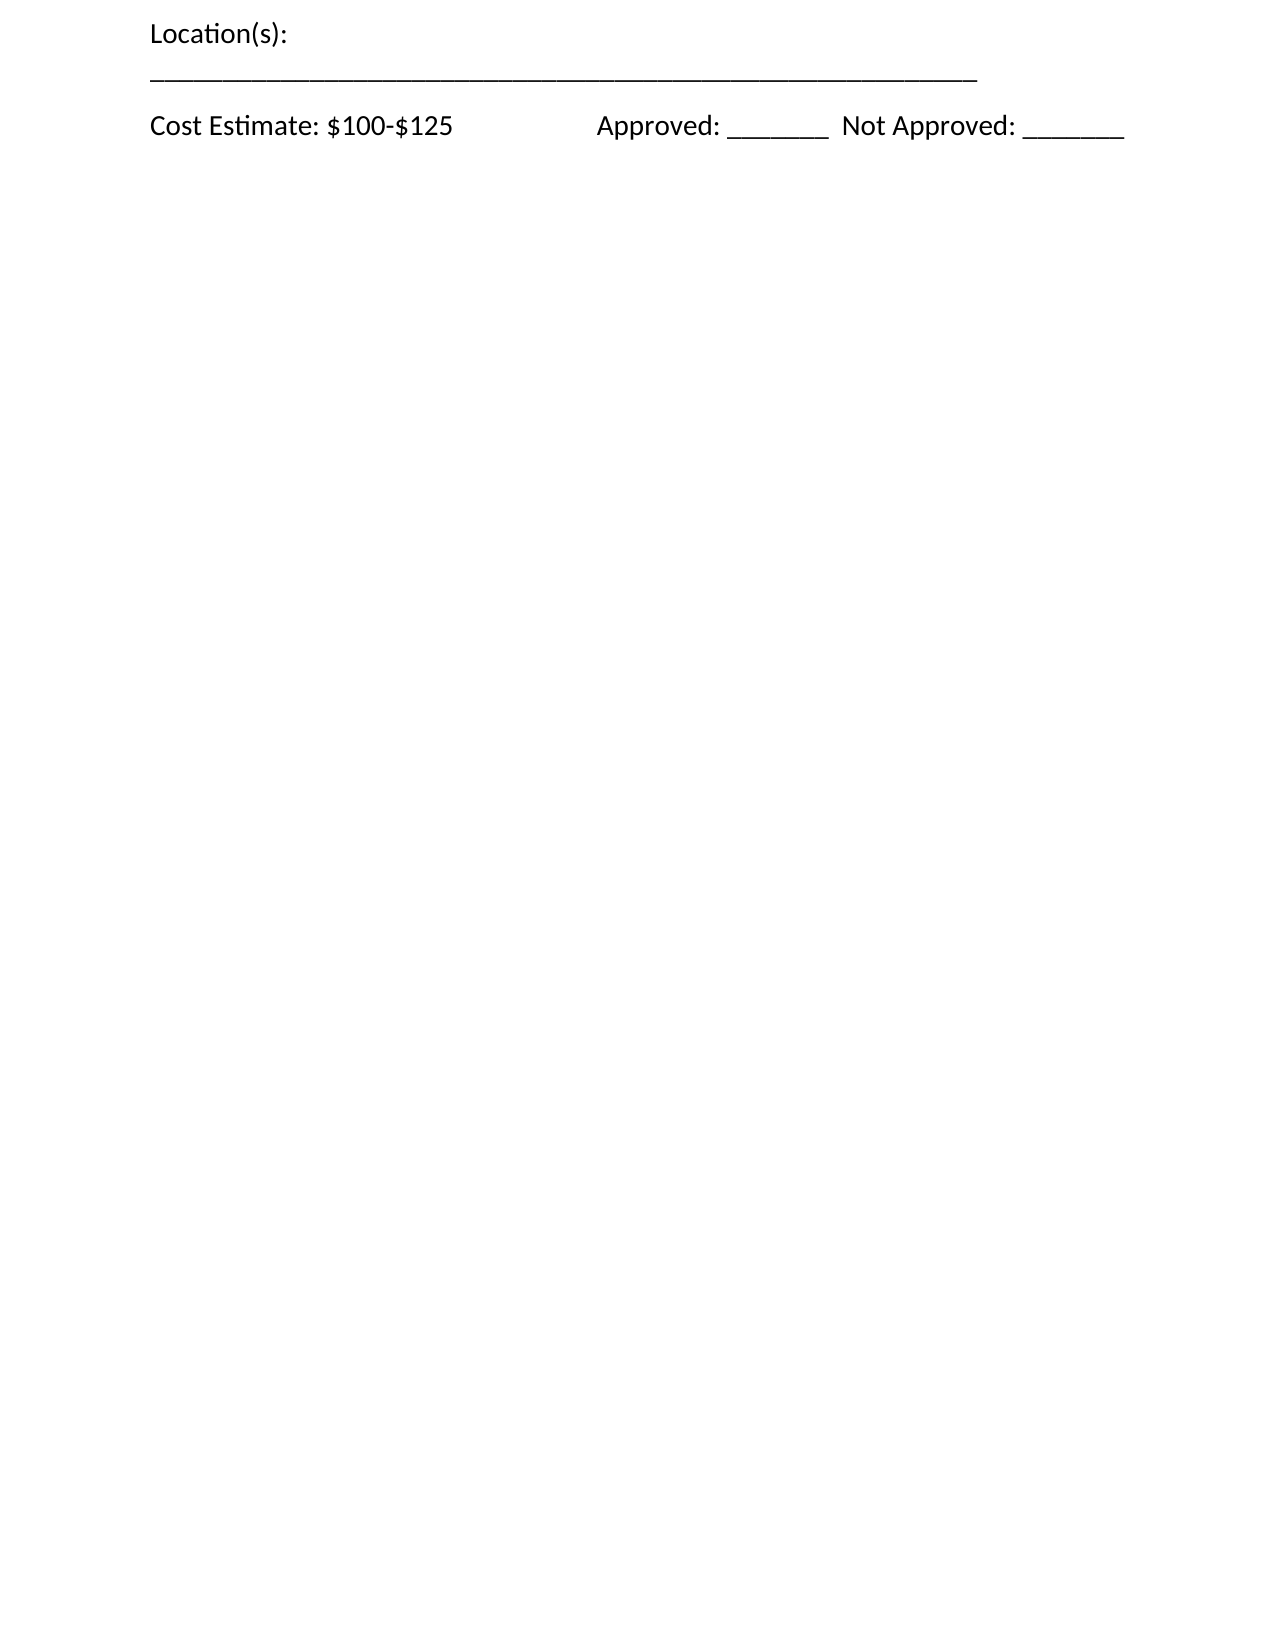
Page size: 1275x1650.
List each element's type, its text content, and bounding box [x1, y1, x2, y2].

text Cost Estimate: $100-$125 Approved: _______ Not Approved: _______ [150, 107, 1125, 142]
text Location(s): _________________________________________________________ [150, 15, 1125, 86]
